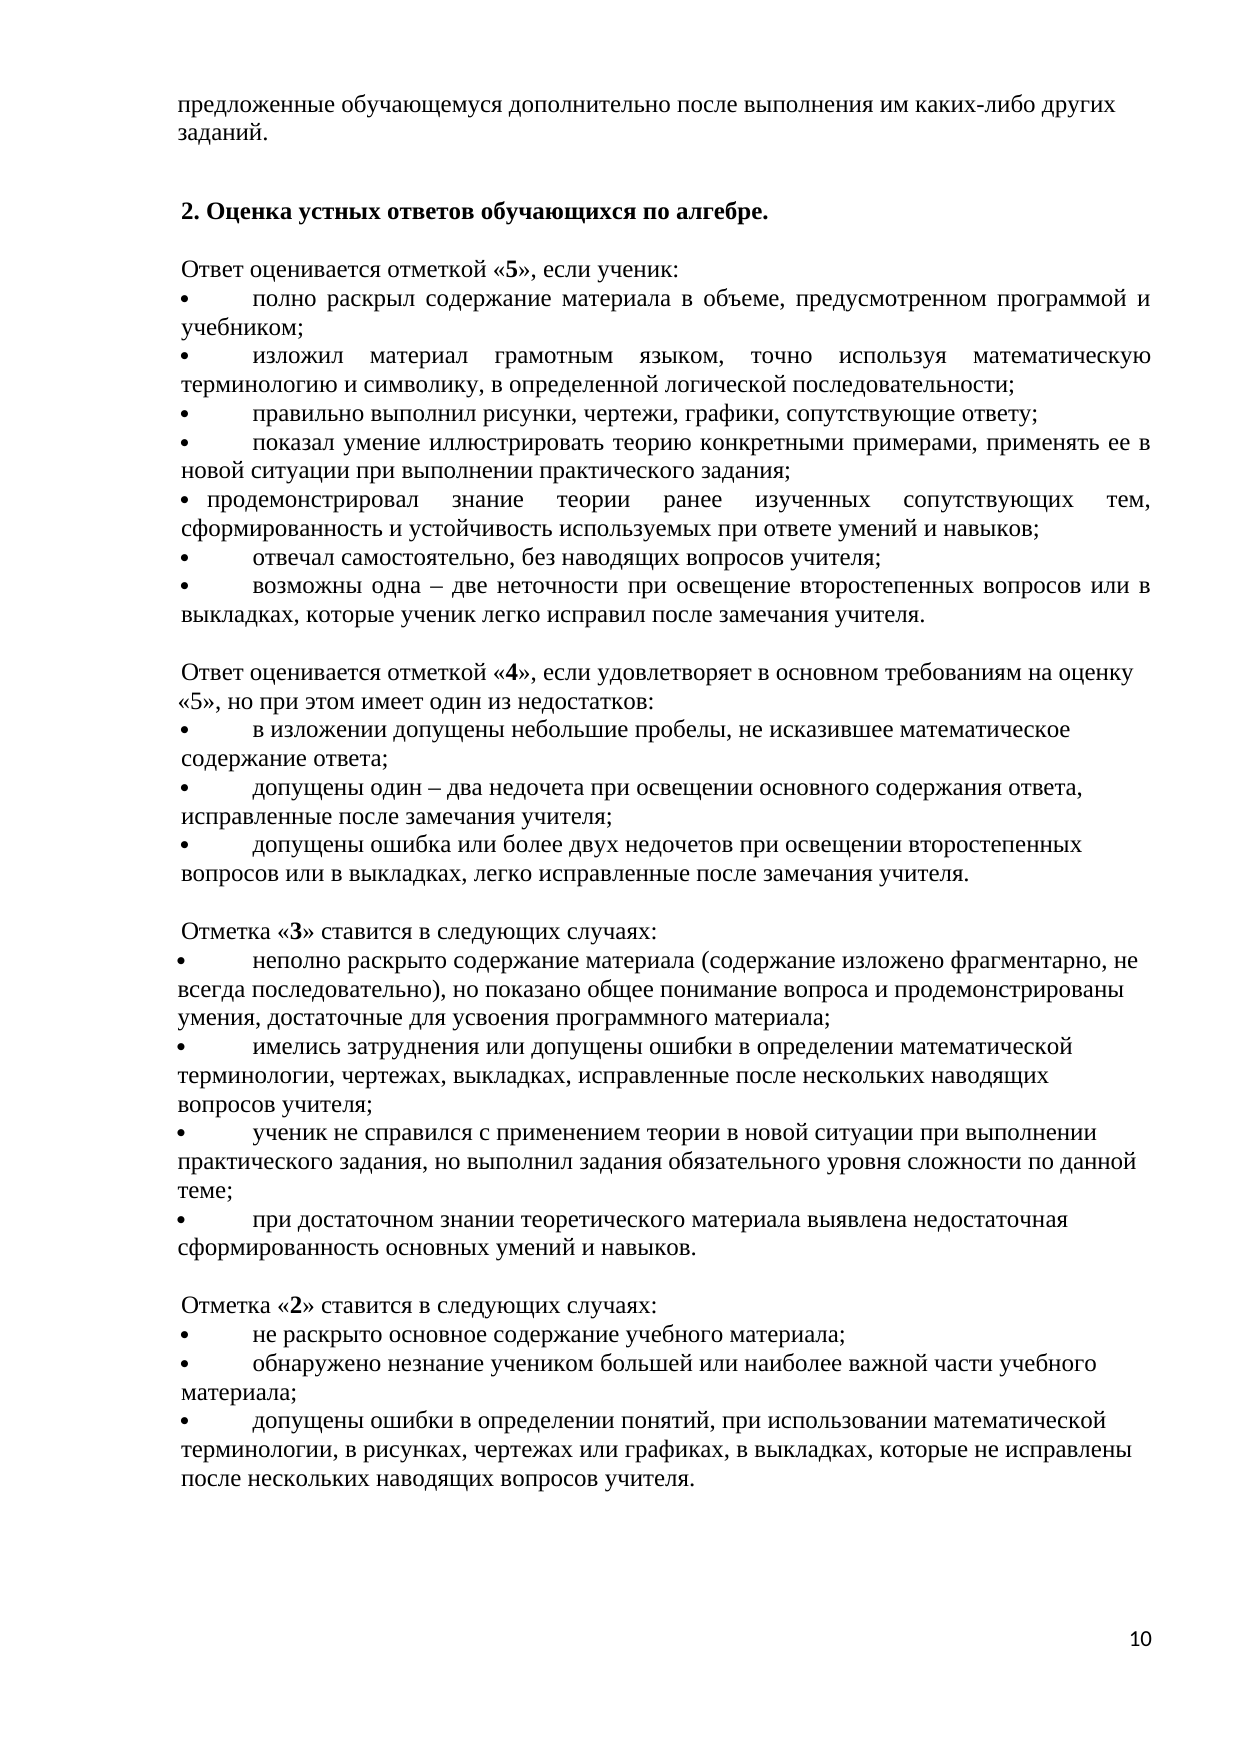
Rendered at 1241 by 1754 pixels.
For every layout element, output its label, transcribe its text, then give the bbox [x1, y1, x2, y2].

list правильно выполнил рисунки, чертежи, графики, сопутствующие ответу; [181, 398, 1152, 427]
text Ответ оценивается отметкой «5», если ученик: [177, 254, 1152, 283]
list неполно раскрыто содержание материала (содержание изложено фрагментарно, не всегда последовательно), но показано общее понимание вопроса и продемонстрированы умения, достаточные для усвоения программного материала; [177, 945, 1152, 1031]
list не раскрыто основное содержание учебного материала; [181, 1319, 1152, 1348]
list имелись затруднения или допущены ошибки в определении математической терминологии, чертежах, выкладках, исправленные после нескольких наводящих вопросов учителя; [177, 1031, 1152, 1117]
list показал умение иллюстрировать теорию конкретными примерами, применять ее в новой ситуации при выполнении практического задания; [181, 427, 1152, 484]
list ученик не справился с применением теории в новой ситуации при выполнении практического задания, но выполнил задания обязательного уровня сложности по данной теме; [177, 1117, 1152, 1204]
list изложил материал грамотным языком, точно используя математическую терминологию и символику, в определенной логической последовательности; [181, 340, 1152, 398]
text Отметка «3» ставится в следующих случаях: [177, 916, 1152, 945]
list допущены ошибки в определении понятий, при использовании математической терминологии, в рисунках, чертежах или графиках, в выкладках, которые не исправлены после нескольких наводящих вопросов учителя. [181, 1405, 1152, 1492]
list продемонстрировал знание теории ранее изученных сопутствующих тем, сформированность и устойчивость используемых при ответе умений и навыков; [181, 484, 1152, 542]
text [177, 89, 1152, 146]
list отвечал самостоятельно, без наводящих вопросов учителя; [181, 542, 1152, 570]
list при достаточном знании теоретического материала выявлена недостаточная сформированность основных умений и навыков. [177, 1204, 1152, 1261]
list допущены ошибка или более двух недочетов при освещении второстепенных вопросов или в выкладках, легко исправленные после замечания учителя. [181, 829, 1152, 887]
list допущены один – два недочета при освещении основного содержания ответа, исправленные после замечания учителя; [181, 772, 1152, 829]
list возможны одна – две неточности при освещение второстепенных вопросов или в выкладках, которые ученик легко исправил после замечания учителя. [181, 570, 1152, 628]
list обнаружено незнание учеником большей или наиболее важной части учебного материала; [181, 1348, 1152, 1405]
list в изложении допущены небольшие пробелы, не исказившее математическое содержание ответа; [181, 714, 1152, 772]
text Ответ оценивается отметкой «4», если удовлетворяет в основном требованиям на оценку «5», но при этом имеет один из недостатков: [177, 657, 1152, 714]
text Отметка «2» ставится в следующих случаях: [177, 1290, 1152, 1319]
subtitle 2. Оценка устных ответов обучающихся по алгебре. [177, 196, 1152, 225]
list полно раскрыл содержание материала в объеме, предусмотренном программой и учебником; [181, 283, 1152, 340]
